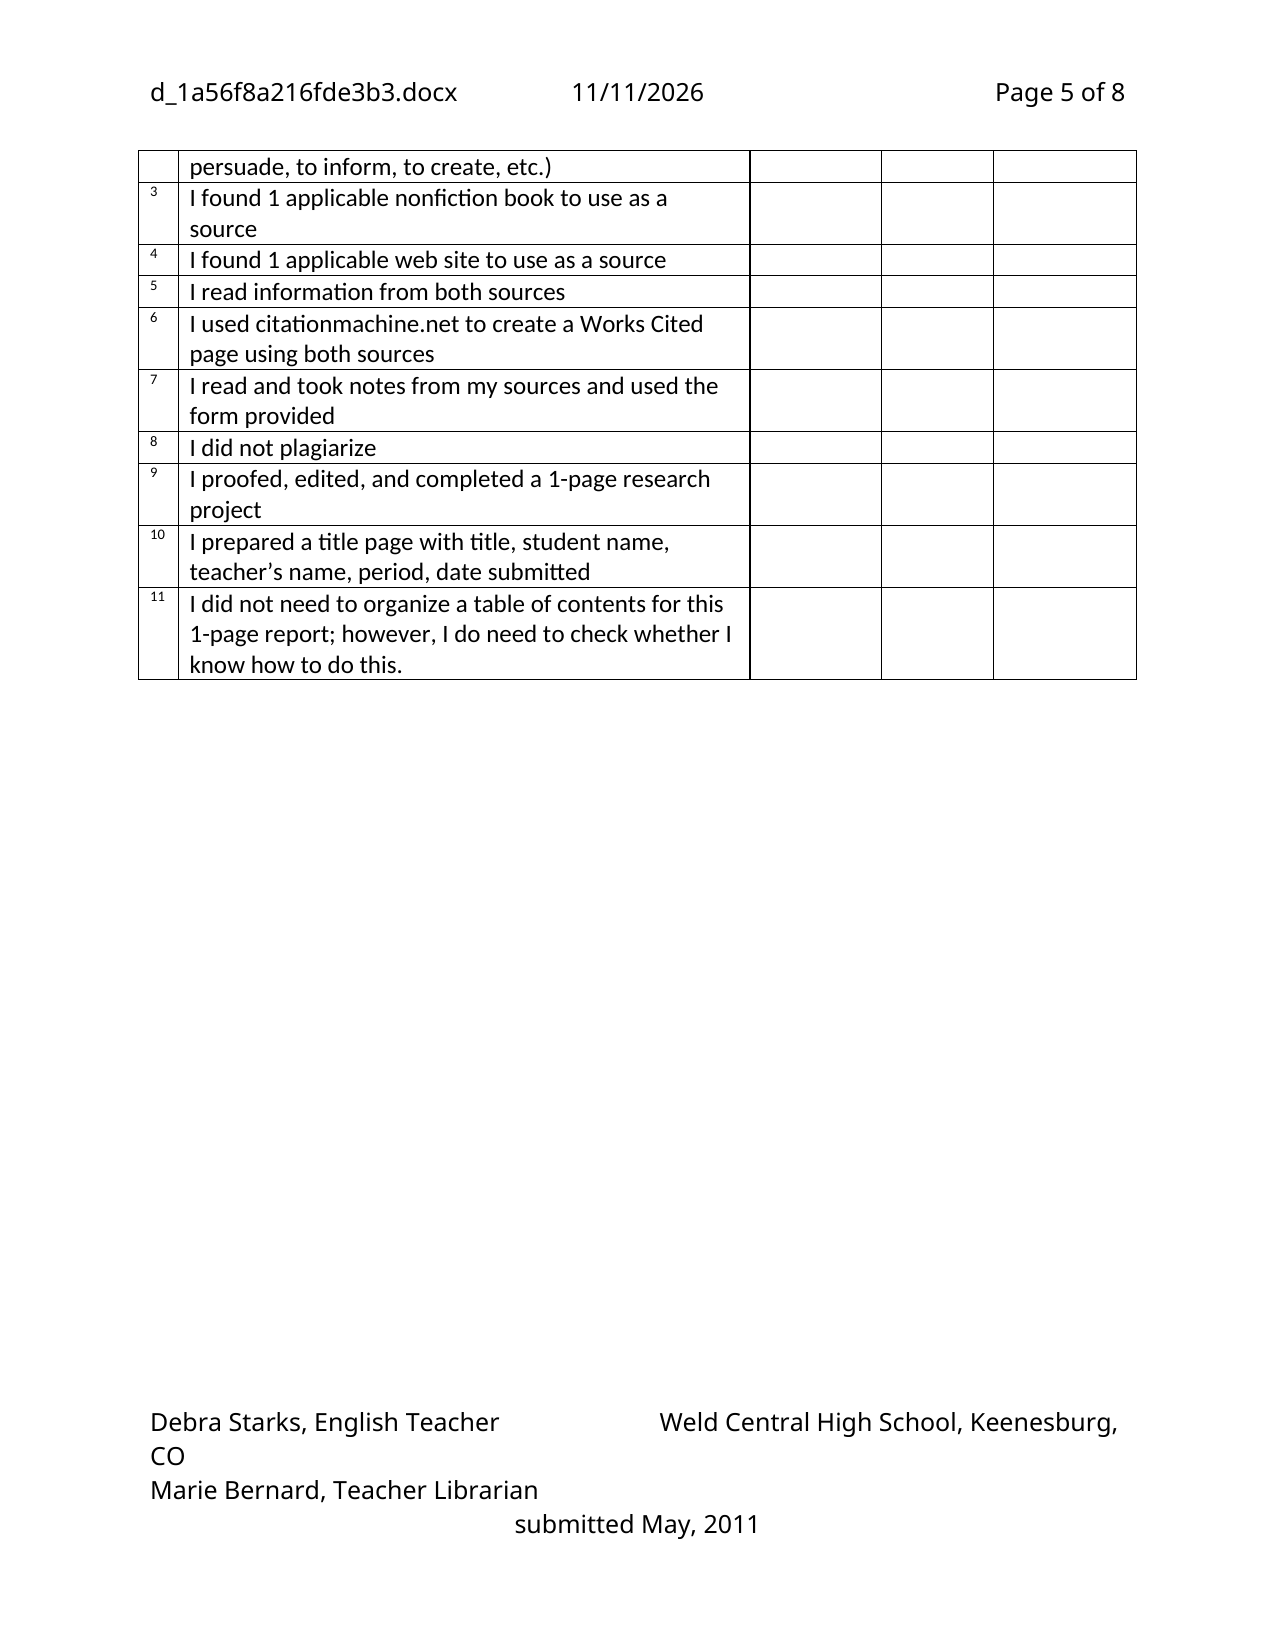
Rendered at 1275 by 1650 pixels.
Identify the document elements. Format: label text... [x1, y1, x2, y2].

table_cell [994, 151, 1136, 182]
table_cell 6 [139, 308, 178, 369]
table_cell [751, 432, 881, 462]
table_cell [751, 151, 881, 182]
table_cell I used citationmachine.net to create a Works Cited page using both sources [179, 308, 749, 369]
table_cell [179, 151, 749, 182]
table_cell [994, 370, 1136, 431]
table_cell [882, 245, 993, 275]
table_cell [882, 588, 993, 679]
table_cell [751, 464, 881, 524]
table_cell 8 [139, 432, 178, 462]
table_cell [882, 432, 993, 462]
table_cell [751, 370, 881, 431]
table_cell 9 [139, 464, 178, 524]
table_cell [994, 432, 1136, 462]
table_cell [751, 245, 881, 275]
table_cell [994, 308, 1136, 369]
table_cell [751, 588, 881, 679]
table_cell [882, 276, 993, 307]
table_cell [882, 308, 993, 369]
table_cell [751, 276, 881, 307]
table_cell 4 [139, 245, 178, 275]
table_cell [994, 526, 1136, 587]
table_cell 5 [139, 276, 178, 307]
table_cell 2 [139, 151, 178, 182]
table_cell [751, 308, 881, 369]
table_cell 7 [139, 370, 178, 431]
table_cell 11 [139, 588, 178, 679]
table_cell [994, 245, 1136, 275]
table_cell I read and took notes from my sources and used the form provided [179, 370, 749, 431]
table_cell [994, 183, 1136, 244]
table_cell [882, 151, 993, 182]
table_cell I prepared a title page with title, student name, teacher’s name, period, date submitted [179, 526, 749, 587]
table_cell [994, 276, 1136, 307]
table_cell [882, 183, 993, 244]
table_cell [994, 464, 1136, 524]
table_cell 3 [139, 183, 178, 244]
table_cell [751, 183, 881, 244]
table_cell I proofed, edited, and completed a 1-page research project [179, 464, 749, 524]
table_cell I did not need to organize a table of contents for this 1-page report; however, I do need to check whether I know how to do this. [179, 588, 749, 679]
table_cell [751, 526, 881, 587]
table_cell [882, 526, 993, 587]
table_cell 10 [139, 526, 178, 587]
table_cell [994, 588, 1136, 679]
table_cell I did not plagiarize [179, 432, 749, 462]
table_cell I found 1 applicable nonfiction book to use as a source [179, 183, 749, 244]
table_cell [882, 464, 993, 524]
table_cell [882, 370, 993, 431]
table_cell I found 1 applicable web site to use as a source [179, 245, 749, 275]
table_cell I read information from both sources [179, 276, 749, 307]
